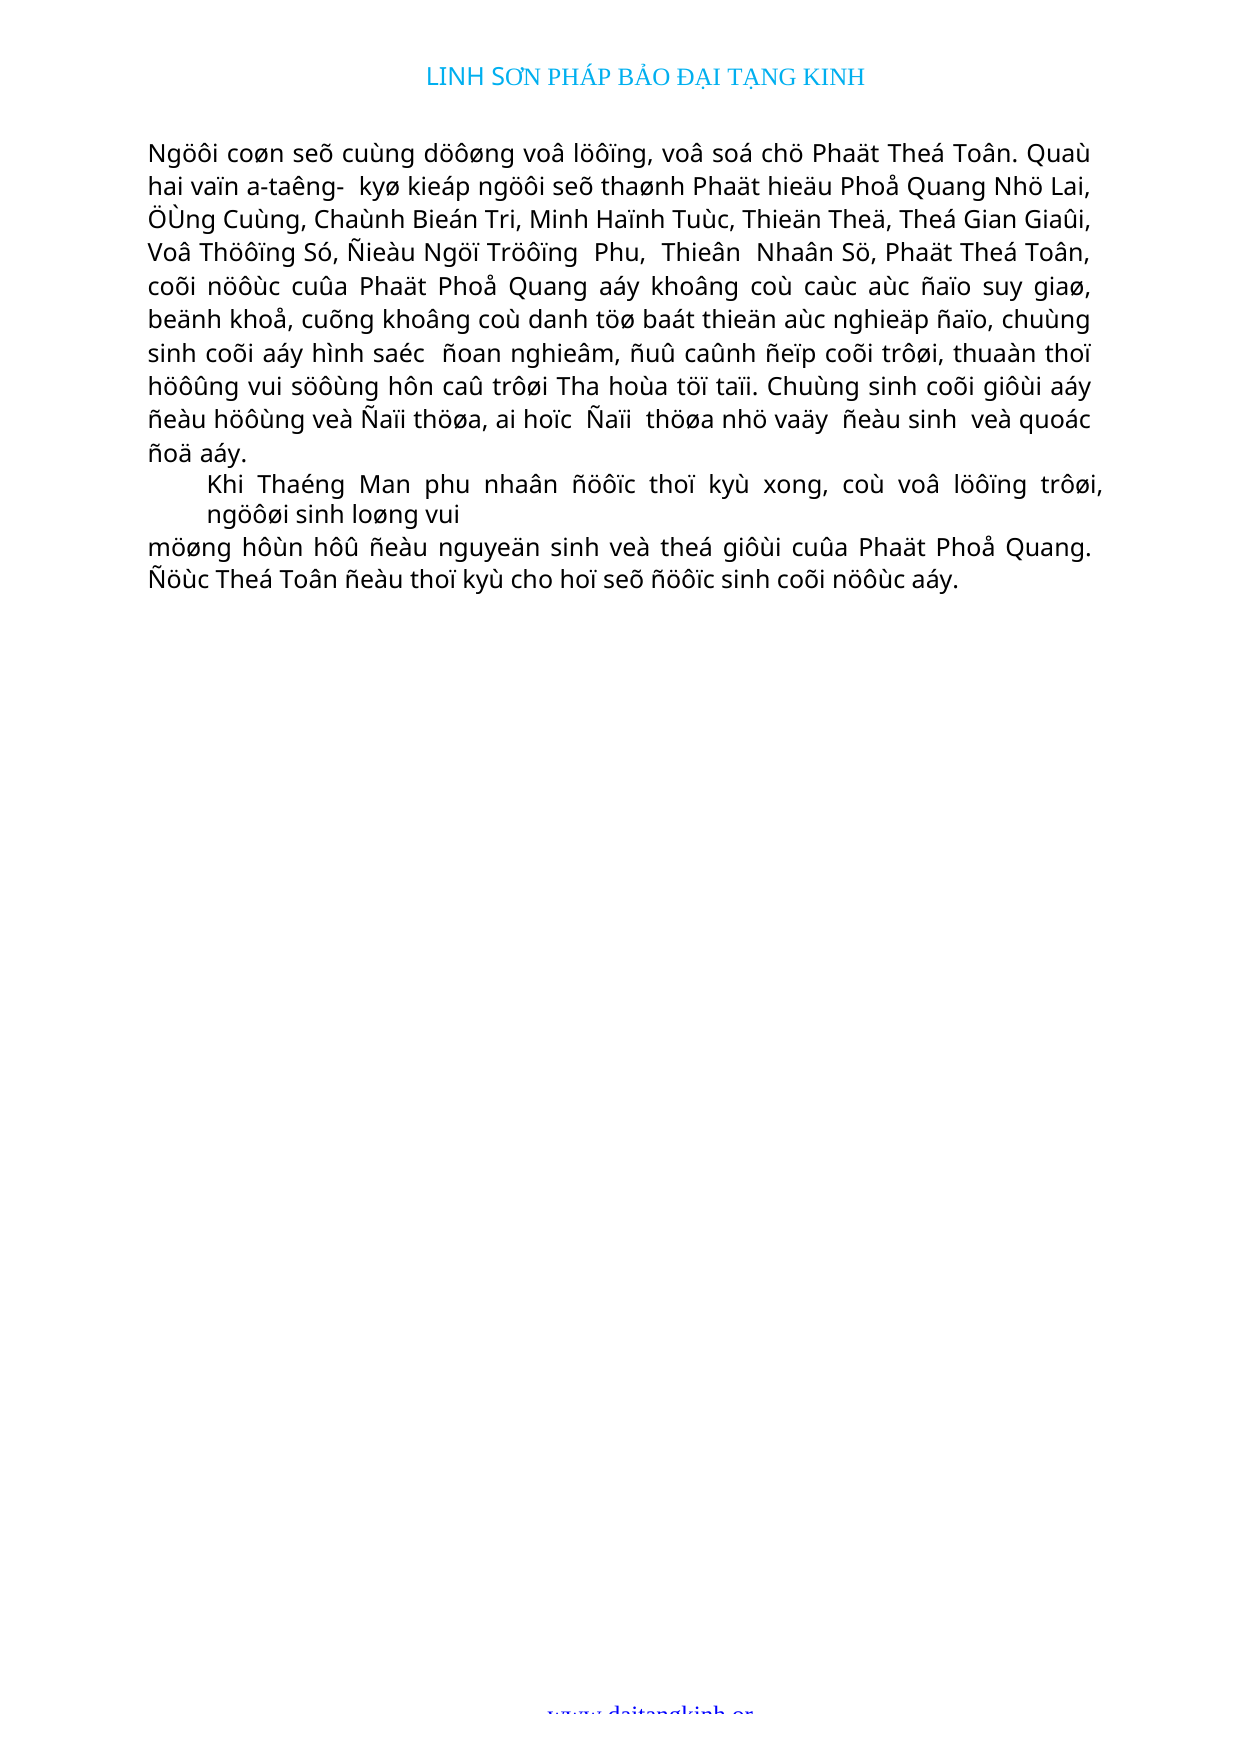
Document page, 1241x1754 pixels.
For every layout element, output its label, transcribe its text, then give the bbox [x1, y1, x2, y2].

text möøng hôùn hôû ñeàu nguyeän sinh veà theá giôùi cuûa Phaät Phoå Quang. Ñöùc Theá Toân ñeàu thoï kyù cho hoï seõ ñöôïc sinh coõi nöôùc aáy. [147, 530, 1093, 596]
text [147, 135, 1093, 470]
text Khi Thaéng Man phu nhaân ñöôïc thoï kyù xong, coù voâ löôïng trôøi, ngöôøi sinh loøng vui [206, 470, 1105, 530]
